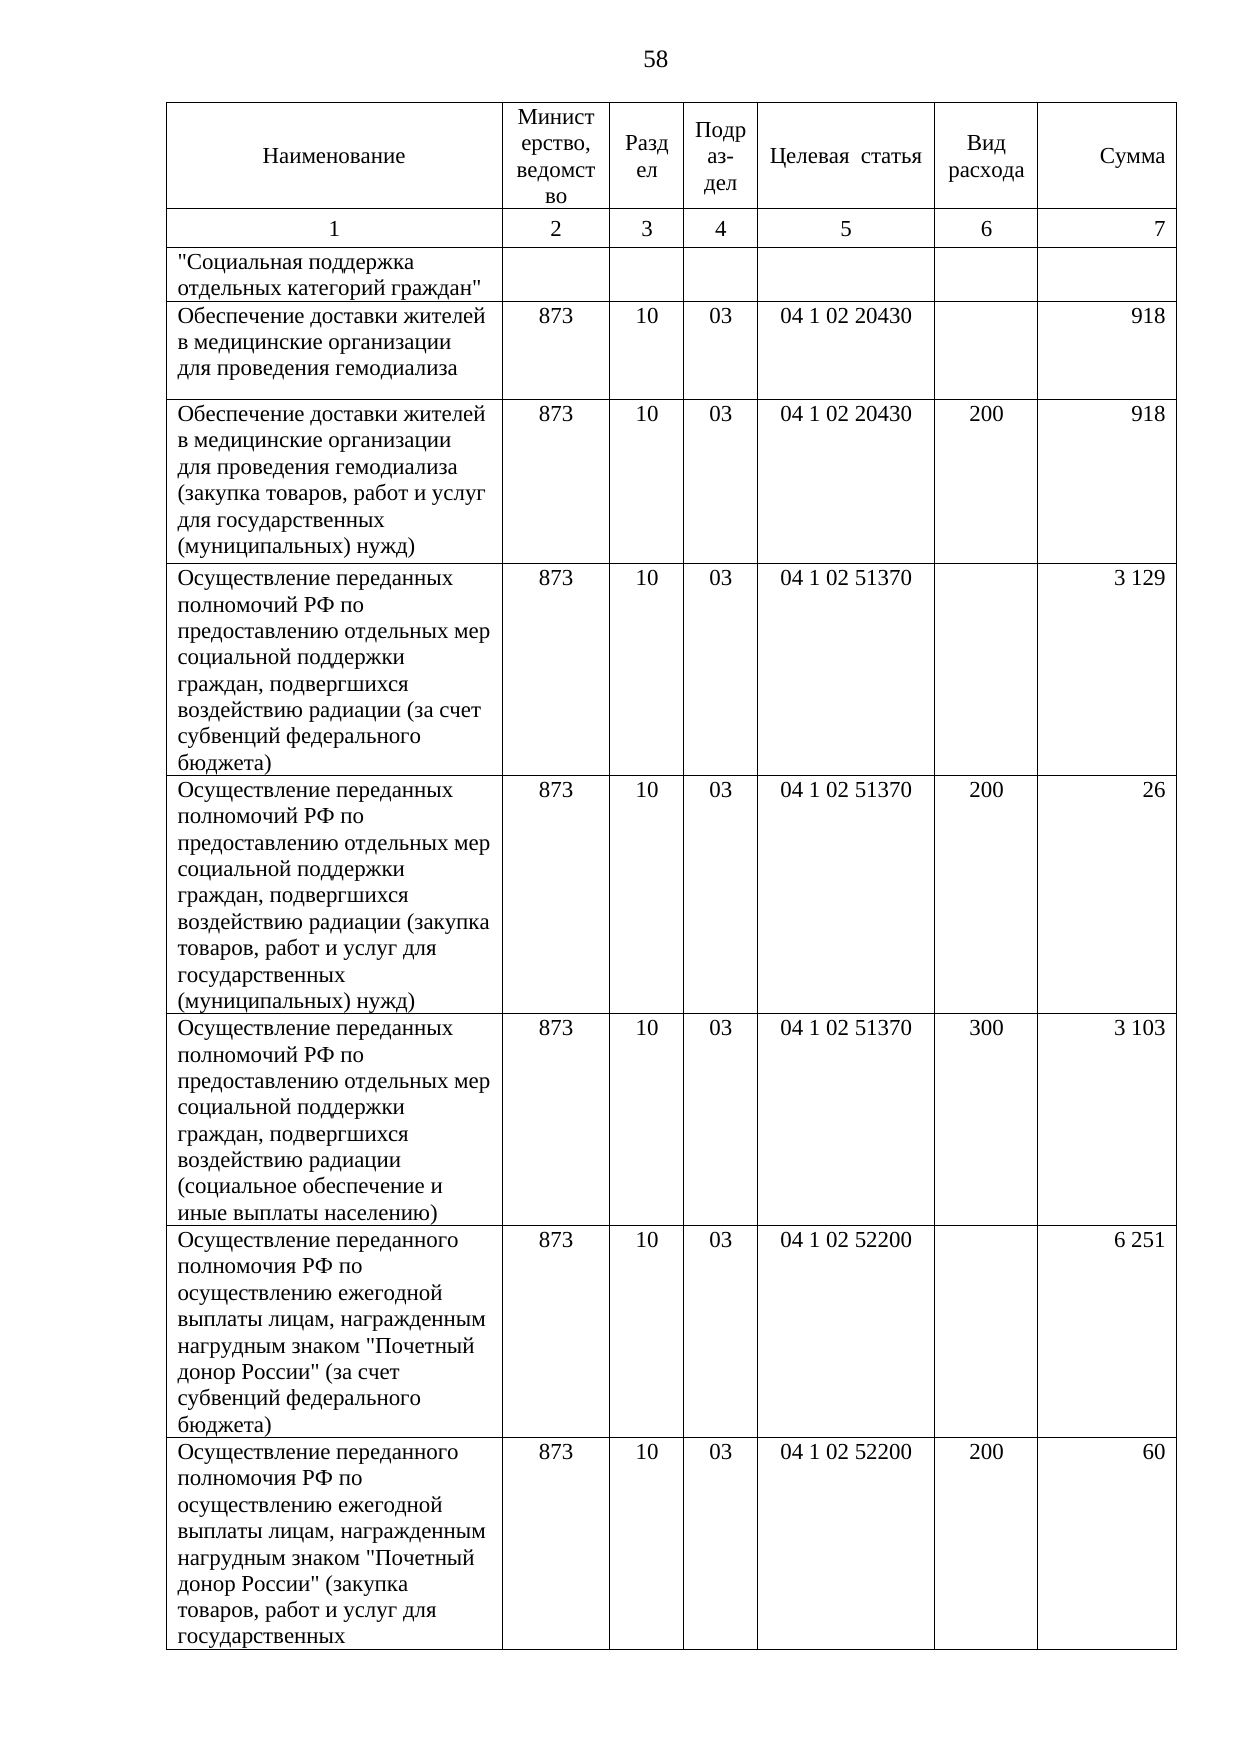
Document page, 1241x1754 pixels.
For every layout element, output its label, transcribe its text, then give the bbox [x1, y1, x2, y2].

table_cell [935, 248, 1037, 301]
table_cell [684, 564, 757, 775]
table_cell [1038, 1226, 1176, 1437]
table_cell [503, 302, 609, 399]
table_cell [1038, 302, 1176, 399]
table_header Вид расхода [935, 103, 1037, 208]
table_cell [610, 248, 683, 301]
table_header Подраз-дел [684, 103, 757, 208]
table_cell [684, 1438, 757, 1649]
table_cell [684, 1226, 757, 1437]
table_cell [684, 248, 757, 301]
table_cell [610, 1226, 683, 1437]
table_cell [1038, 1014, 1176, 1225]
table_header Наименование [167, 103, 502, 208]
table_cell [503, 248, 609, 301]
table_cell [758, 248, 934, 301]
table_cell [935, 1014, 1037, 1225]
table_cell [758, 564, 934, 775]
table_cell 4 [684, 209, 757, 247]
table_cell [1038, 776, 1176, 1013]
table_cell 2 [503, 209, 609, 247]
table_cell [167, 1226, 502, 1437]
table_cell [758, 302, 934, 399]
table_header Сумма [1038, 103, 1176, 208]
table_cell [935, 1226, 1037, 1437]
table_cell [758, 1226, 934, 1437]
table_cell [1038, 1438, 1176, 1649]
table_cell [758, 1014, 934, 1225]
table_header Раздел [610, 103, 683, 208]
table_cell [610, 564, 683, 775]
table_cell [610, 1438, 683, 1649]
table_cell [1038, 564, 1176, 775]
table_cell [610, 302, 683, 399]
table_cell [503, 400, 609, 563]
table_cell 7 [1038, 209, 1176, 247]
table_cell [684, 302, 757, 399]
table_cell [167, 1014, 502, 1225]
table_cell 1 [167, 209, 502, 247]
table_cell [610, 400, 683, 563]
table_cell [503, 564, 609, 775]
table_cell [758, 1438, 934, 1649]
table_cell 6 [935, 209, 1037, 247]
table_header Министерство, ведомство [503, 103, 609, 208]
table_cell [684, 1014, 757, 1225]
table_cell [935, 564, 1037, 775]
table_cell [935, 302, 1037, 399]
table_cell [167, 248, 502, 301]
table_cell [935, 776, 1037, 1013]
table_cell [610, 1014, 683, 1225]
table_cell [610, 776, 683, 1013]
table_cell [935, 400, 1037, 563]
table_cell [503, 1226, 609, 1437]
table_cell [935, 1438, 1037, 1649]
table_header Целевая статья [758, 103, 934, 208]
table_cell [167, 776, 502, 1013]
table_cell 3 [610, 209, 683, 247]
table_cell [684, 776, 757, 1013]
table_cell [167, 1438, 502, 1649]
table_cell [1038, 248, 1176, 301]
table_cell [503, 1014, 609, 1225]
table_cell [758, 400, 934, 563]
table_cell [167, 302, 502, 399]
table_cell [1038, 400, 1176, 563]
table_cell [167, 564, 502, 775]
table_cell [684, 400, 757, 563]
table_cell 5 [758, 209, 934, 247]
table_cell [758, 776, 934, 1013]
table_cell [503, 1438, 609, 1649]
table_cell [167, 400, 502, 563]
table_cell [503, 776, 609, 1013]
